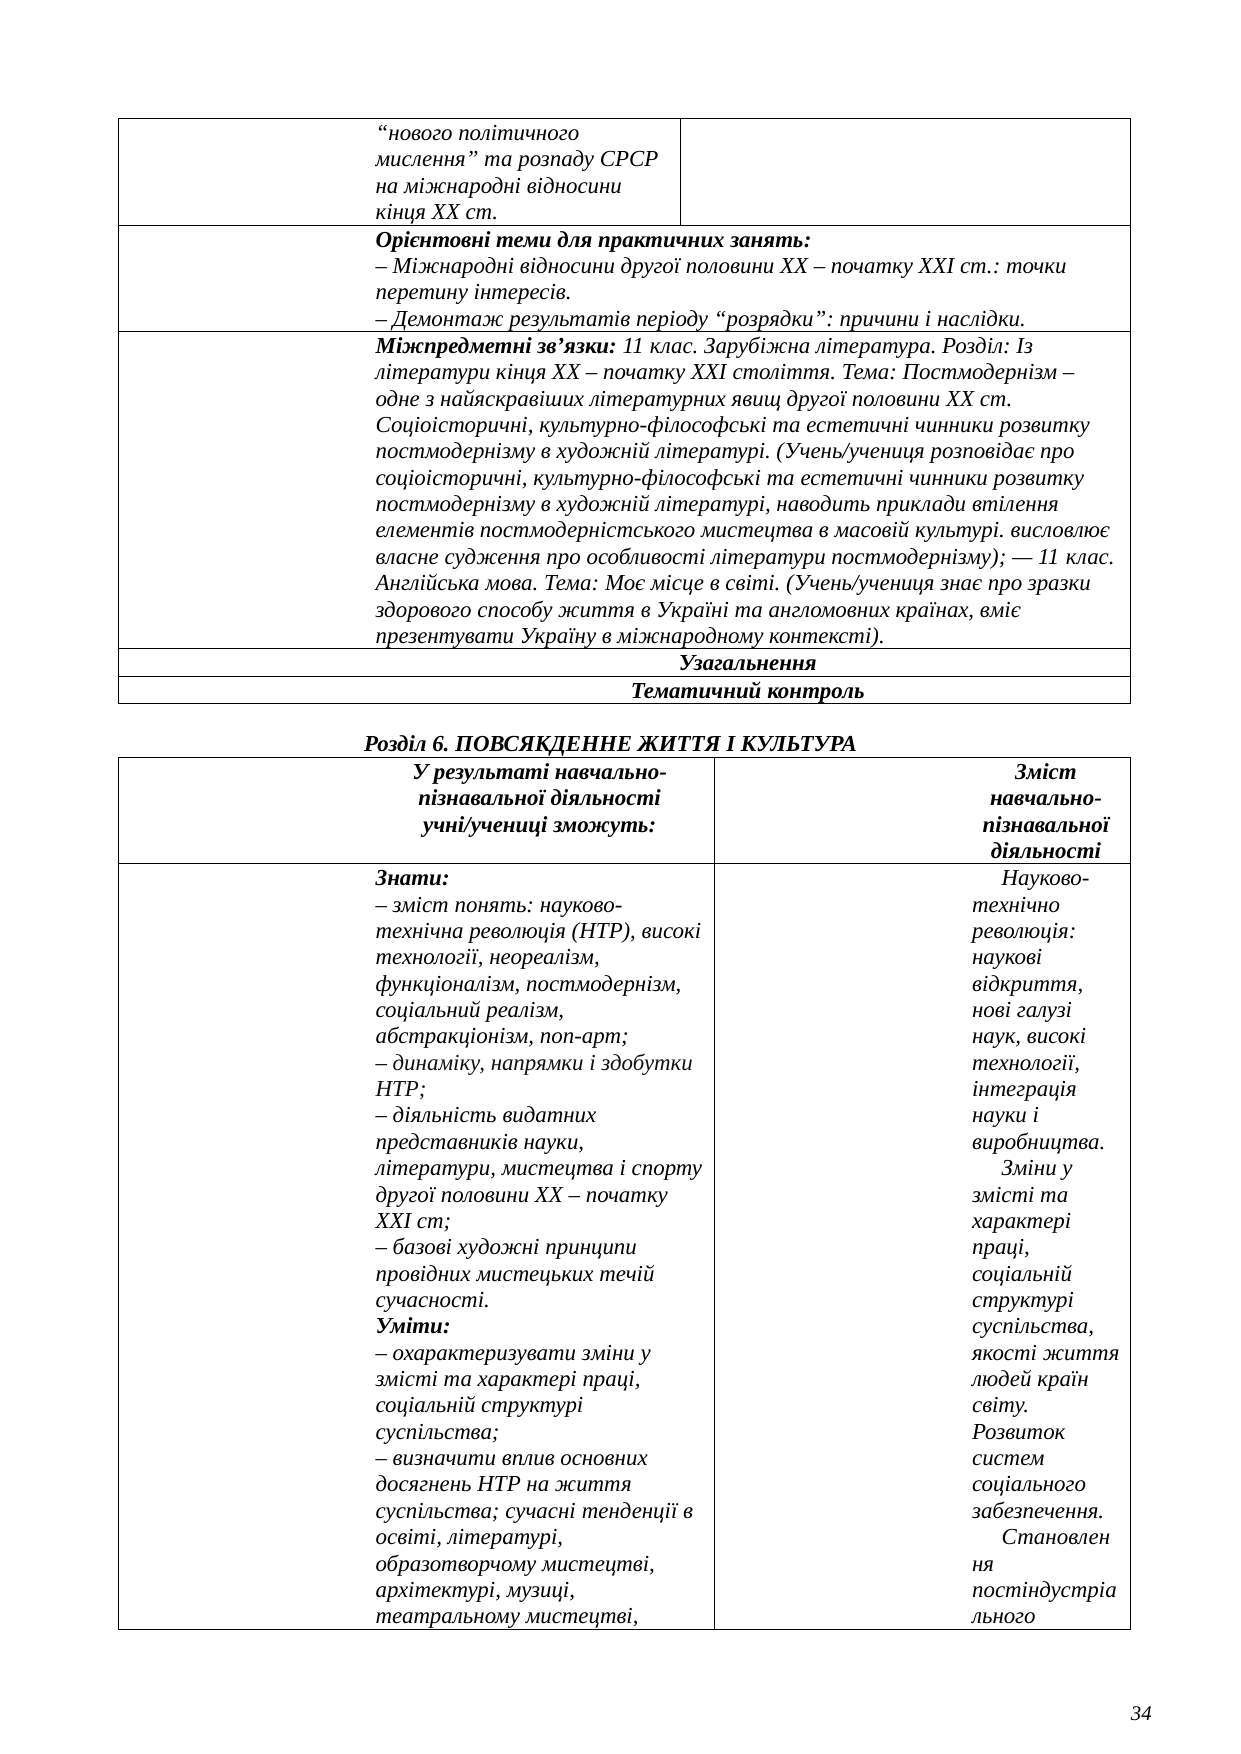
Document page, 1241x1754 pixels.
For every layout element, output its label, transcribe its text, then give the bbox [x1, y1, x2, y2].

table_cell Тематичний контроль [119, 677, 1130, 703]
table_cell Орієнтовні теми для практичних занять: – Міжнародні відносини другої половини ХХ – початку ХХІ ст.: точки перетину інтересів. – Демонтаж результатів періоду “розрядки”: причини і наслідки. [119, 226, 1130, 331]
table_cell Узагальнення [119, 649, 1130, 676]
table_cell Міжпредметні зв’язки: 11 клас. Зарубіжна література. Розділ: Із літератури кінця ХХ – початку ХХІ століття. Тема: Постмодернізм – одне з найяскравіших літературних явищ другої половини ХХ ст. Соціоісторичні, культурно-філософські та естетичні чинники розвитку постмодернізму в художній літературі. (Учень/учениця розповідає про соціоісторичні, культурно-філософські та естетичні чинники розвитку постмодернізму в художній літературі, наводить приклади втілення елементів постмодерністського мистецтва в масовій культурі. висловлює власне судження про особливості літератури постмодернізму); — 11 клас. Англійська мова. Тема: Моє місце в світі. (Учень/учениця знає про зразки здорового способу життя в Україні та англомовних країнах, вміє презентувати Україну в міжнародному контексті). [119, 332, 1130, 648]
text Розділ 6. ПОВСЯКДЕННЕ ЖИТТЯ І КУЛЬТУРА [364, 731, 1152, 757]
table_header Зміст навчально-пізнавальної діяльності [715, 758, 1130, 863]
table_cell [119, 119, 680, 224]
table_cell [715, 864, 1130, 1629]
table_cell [681, 119, 1130, 224]
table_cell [119, 864, 714, 1629]
table_header У результаті навчально-пізнавальної діяльності учні/учениці зможуть: [119, 758, 714, 863]
